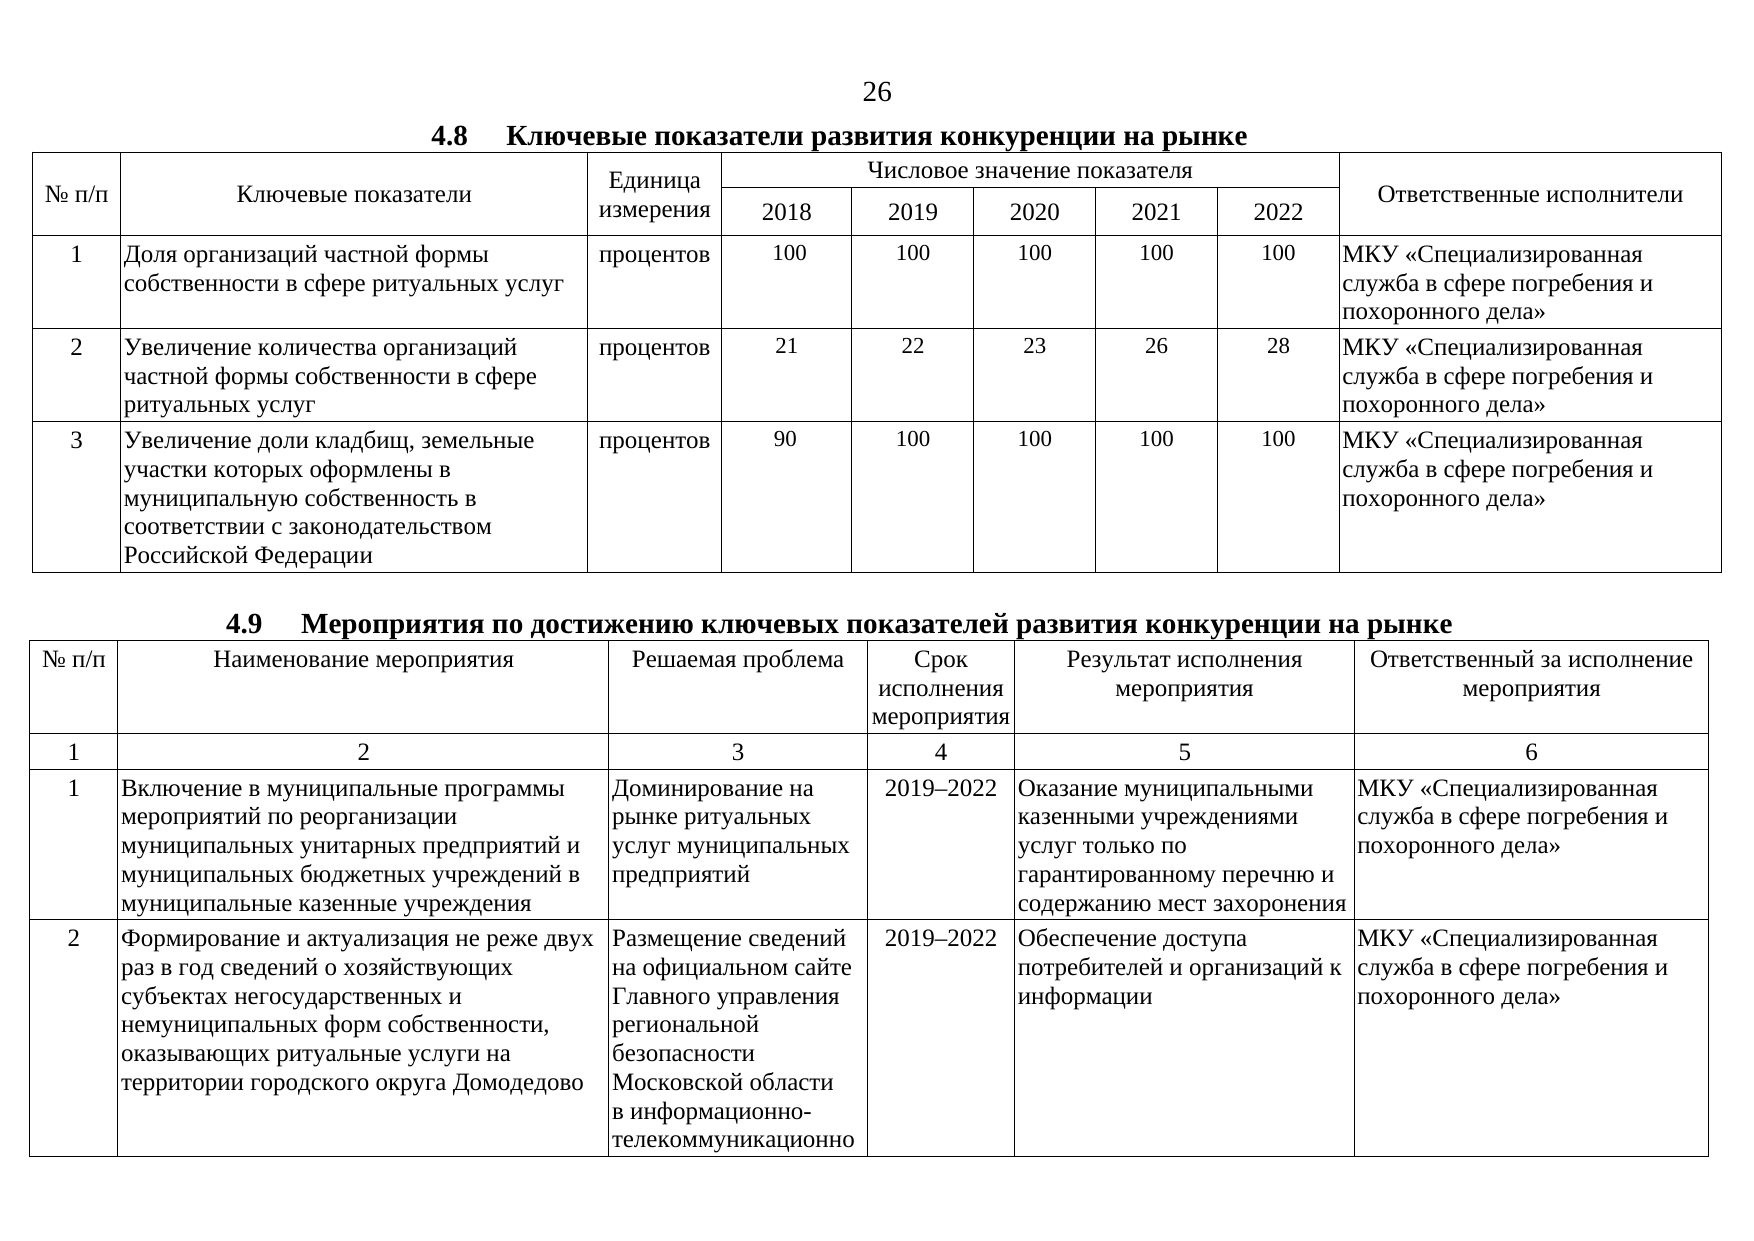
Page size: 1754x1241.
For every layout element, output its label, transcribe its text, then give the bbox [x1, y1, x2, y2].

table_cell 100 [1096, 422, 1217, 572]
table_cell 100 [722, 236, 851, 328]
table_cell МКУ «Специализированная служба в сфере погребения и похоронного дела» [1355, 770, 1708, 919]
table_cell 100 [974, 236, 1095, 328]
table_cell Включение в муниципальные программы мероприятий по реорганизации муниципальных унитарных предприятий и муниципальных бюджетных учреждений в муниципальные казенные учреждения [118, 770, 608, 919]
table_header № п/п [30, 641, 117, 733]
table_header Решаемая проблема [609, 641, 867, 733]
table_header Наименование мероприятия [118, 641, 608, 733]
table_cell 21 [722, 329, 851, 421]
table_header Срок исполнения мероприятия [868, 641, 1014, 733]
table_cell 100 [852, 422, 973, 572]
table_header Ответственный за исполнение мероприятия [1355, 641, 1708, 733]
table_header № п/п [33, 153, 120, 235]
table_cell 3 [33, 422, 120, 572]
table_cell 23 [974, 329, 1095, 421]
table_cell 2019–2022 [868, 920, 1014, 1156]
table_cell 2019–2022 [868, 770, 1014, 919]
table_header Ключевые показатели [121, 153, 587, 235]
table_cell МКУ «Специализированная служба в сфере погребения и похоронного дела» [1340, 422, 1721, 572]
table_cell 100 [1218, 422, 1339, 572]
table_cell 26 [1096, 329, 1217, 421]
table_cell 2019 [852, 188, 973, 235]
table_cell 1 [30, 770, 117, 919]
table_cell Увеличение доли кладбищ, земельные участки которых оформлены в муниципальную собственность в соответствии с законодательством Российской Федерации [121, 422, 587, 572]
table_cell 100 [852, 236, 973, 328]
table_cell 6 [1355, 734, 1708, 769]
list Ключевые показатели развития конкуренции на рынке [43, 118, 1636, 152]
table_cell 1 [30, 734, 117, 769]
table_cell 90 [722, 422, 851, 572]
table_cell 2020 [974, 188, 1095, 235]
table_cell 4 [868, 734, 1014, 769]
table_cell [1355, 920, 1708, 1156]
table_cell Увеличение количества организаций частной формы собственности в сфере ритуальных услуг [121, 329, 587, 421]
table_cell 100 [1096, 236, 1217, 328]
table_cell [609, 920, 867, 1156]
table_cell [1015, 920, 1354, 1156]
table_cell 2 [118, 734, 608, 769]
table_cell процентов [588, 329, 721, 421]
table_cell Доминирование на рынке ритуальных услуг муниципальных предприятий [609, 770, 867, 919]
table_cell 2 [33, 329, 120, 421]
table_cell Доля организаций частной формы собственности в сфере ритуальных услуг [121, 236, 587, 328]
table_cell МКУ «Специализированная служба в сфере погребения и похоронного дела» [1340, 329, 1721, 421]
table_cell процентов [588, 422, 721, 572]
table_cell 2018 [722, 188, 851, 235]
table_cell 2 [30, 920, 117, 1156]
table_cell процентов [588, 236, 721, 328]
table_cell 100 [974, 422, 1095, 572]
table_header Ответственные исполнители [1340, 153, 1721, 235]
table_cell 5 [1015, 734, 1354, 769]
table_cell Оказание муниципальными казенными учреждениями услуг только по гарантированному перечню и содержанию мест захоронения [1015, 770, 1354, 919]
table_cell 100 [1218, 236, 1339, 328]
table_header Результат исполнения мероприятия [1015, 641, 1354, 733]
list Мероприятия по достижению ключевых показателей развития конкуренции на рынке [43, 606, 1636, 640]
table_header Единица измерения [588, 153, 721, 235]
table_cell 3 [609, 734, 867, 769]
table_cell 2021 [1096, 188, 1217, 235]
table_cell 1 [33, 236, 120, 328]
table_header Числовое значение показателя [722, 153, 1339, 187]
table_cell 28 [1218, 329, 1339, 421]
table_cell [118, 920, 608, 1156]
table_cell МКУ «Специализированная служба в сфере погребения и похоронного дела» [1340, 236, 1721, 328]
table_cell 22 [852, 329, 973, 421]
table_cell 2022 [1218, 188, 1339, 235]
